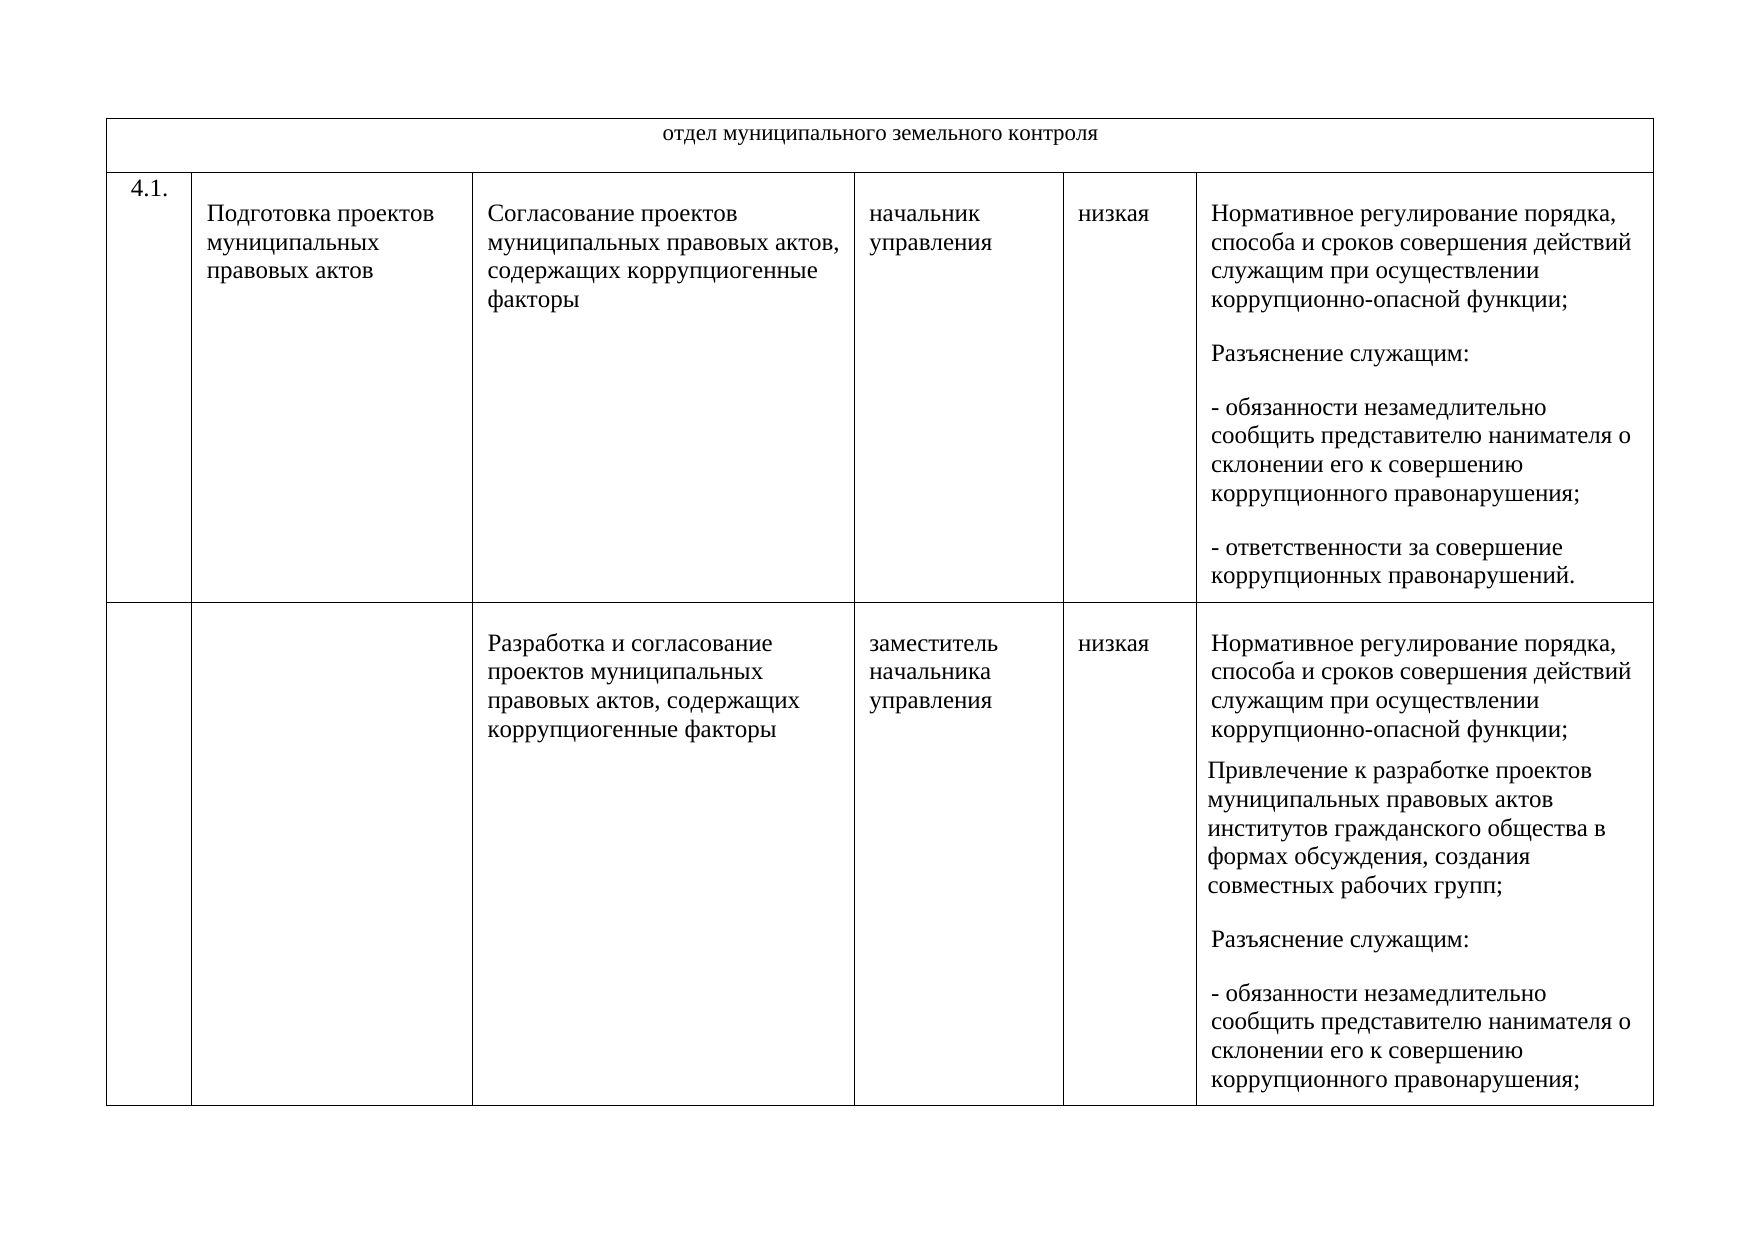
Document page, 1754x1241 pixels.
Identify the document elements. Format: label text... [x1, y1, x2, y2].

table_cell Подготовка проектов муниципальных правовых актов [192, 173, 472, 602]
table_cell низкая [1064, 173, 1196, 602]
table_cell низкая [1064, 603, 1196, 1105]
table_cell [192, 603, 472, 1105]
table_cell [107, 603, 191, 1105]
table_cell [107, 119, 1653, 172]
table_cell Нормативное регулирование порядка, способа и сроков совершения действий служащим при осуществлении коррупционно-опасной функции; Разъяснение служащим: - обязанности незамедлительно сообщить представителю нанимателя о склонении его к совершению коррупционного правонарушения; - ответственности за совершение коррупционных правонарушений. [1197, 173, 1653, 602]
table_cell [1197, 603, 1653, 1105]
table_cell Согласование проектов муниципальных правовых актов, содержащих коррупциогенные факторы [473, 173, 854, 602]
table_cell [855, 603, 1063, 1105]
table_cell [473, 603, 854, 1105]
table_cell начальник управления [855, 173, 1063, 602]
table_cell 4.1. [107, 173, 191, 602]
